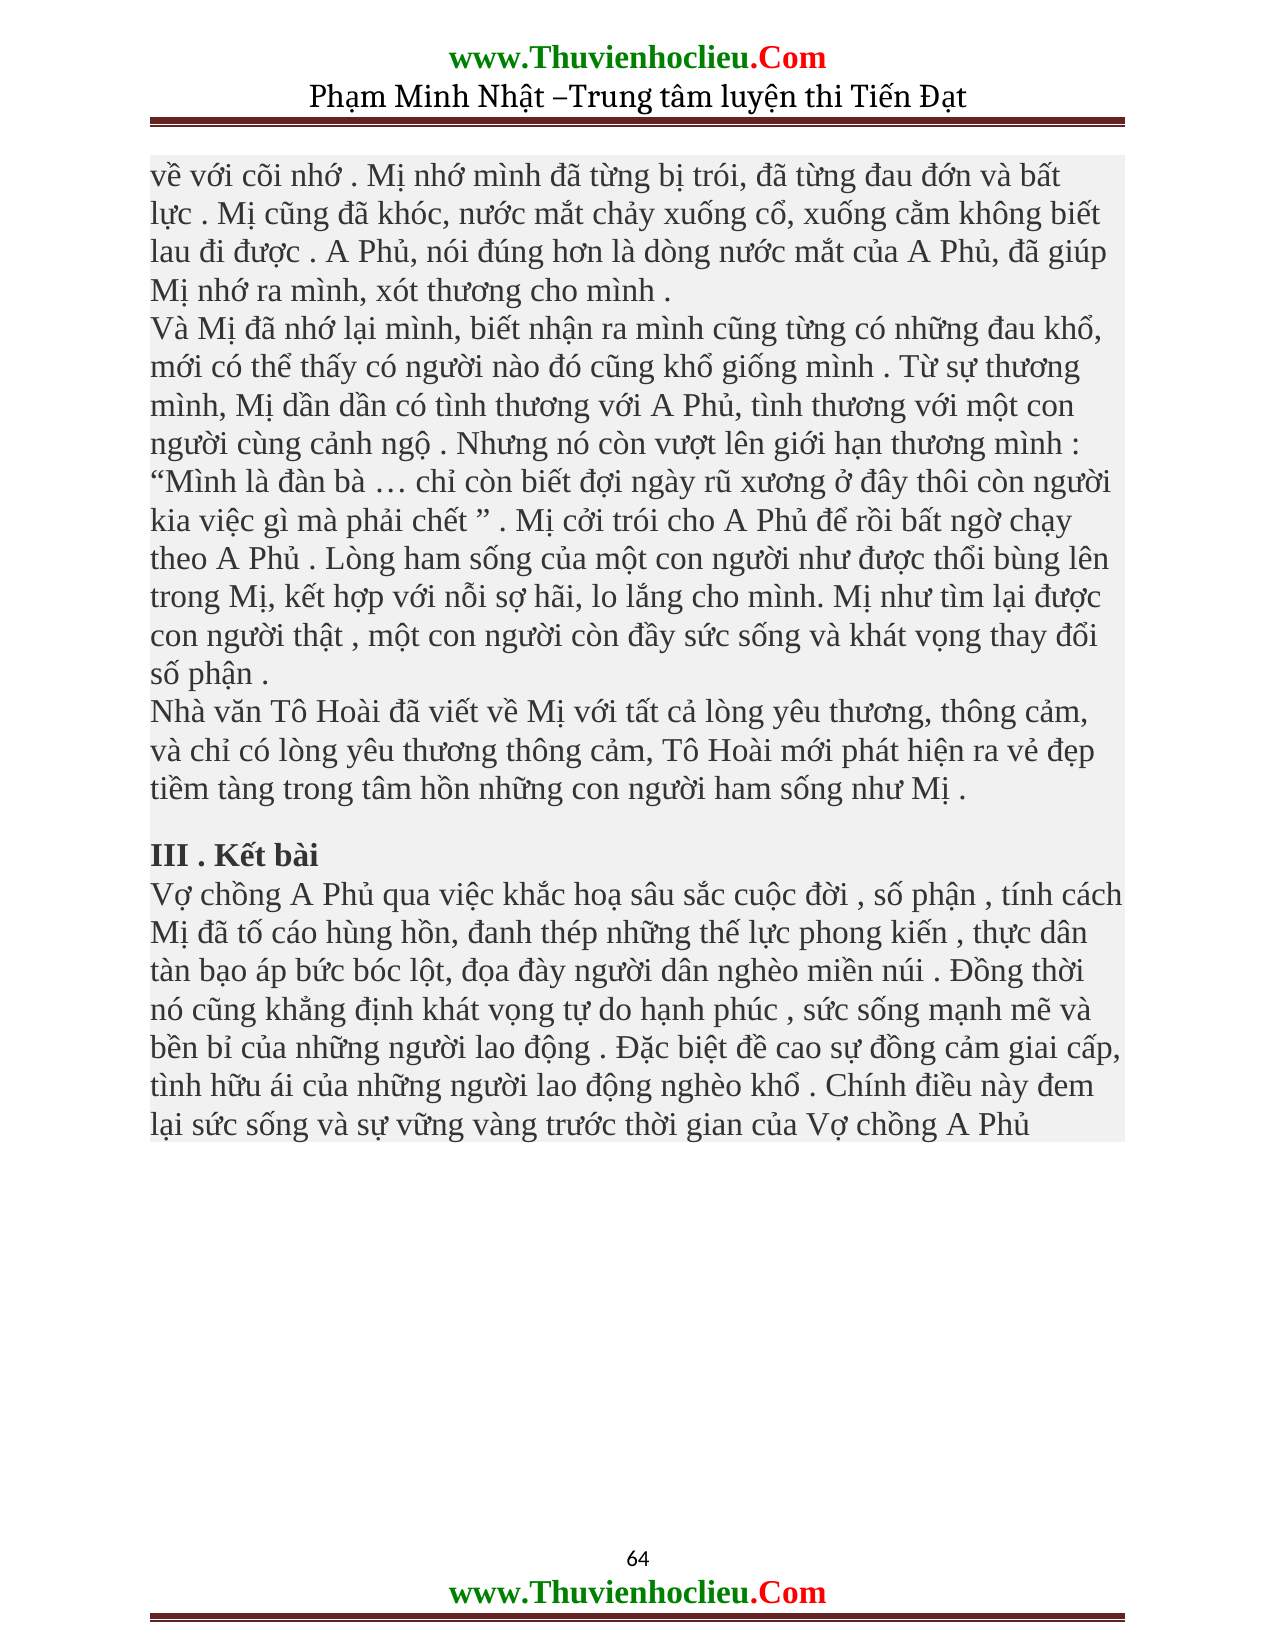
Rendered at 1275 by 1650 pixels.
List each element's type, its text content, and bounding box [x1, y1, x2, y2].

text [150, 155, 1125, 806]
text III . Kết bài Vợ chồng A Phủ qua việc khắc hoạ sâu sắc cuộc đời , số phận , tính cách Mị đã tố cáo hùng hồn, đanh thép những thế lực phong kiến , thực dân tàn bạo áp bức bóc lột, đọa đày người dân nghèo miền núi . Đồng thời nó cũng khẳng định khát vọng tự do hạnh phúc , sức sống mạnh mẽ và bền bỉ của những người lao động . Đặc biệt đề cao sự đồng cảm giai cấp, tình hữu ái của những người lao động nghèo khổ . Chính điều này đem lại sức sống và sự vững vàng trước thời gian của Vợ chồng A Phủ [150, 836, 1125, 1142]
